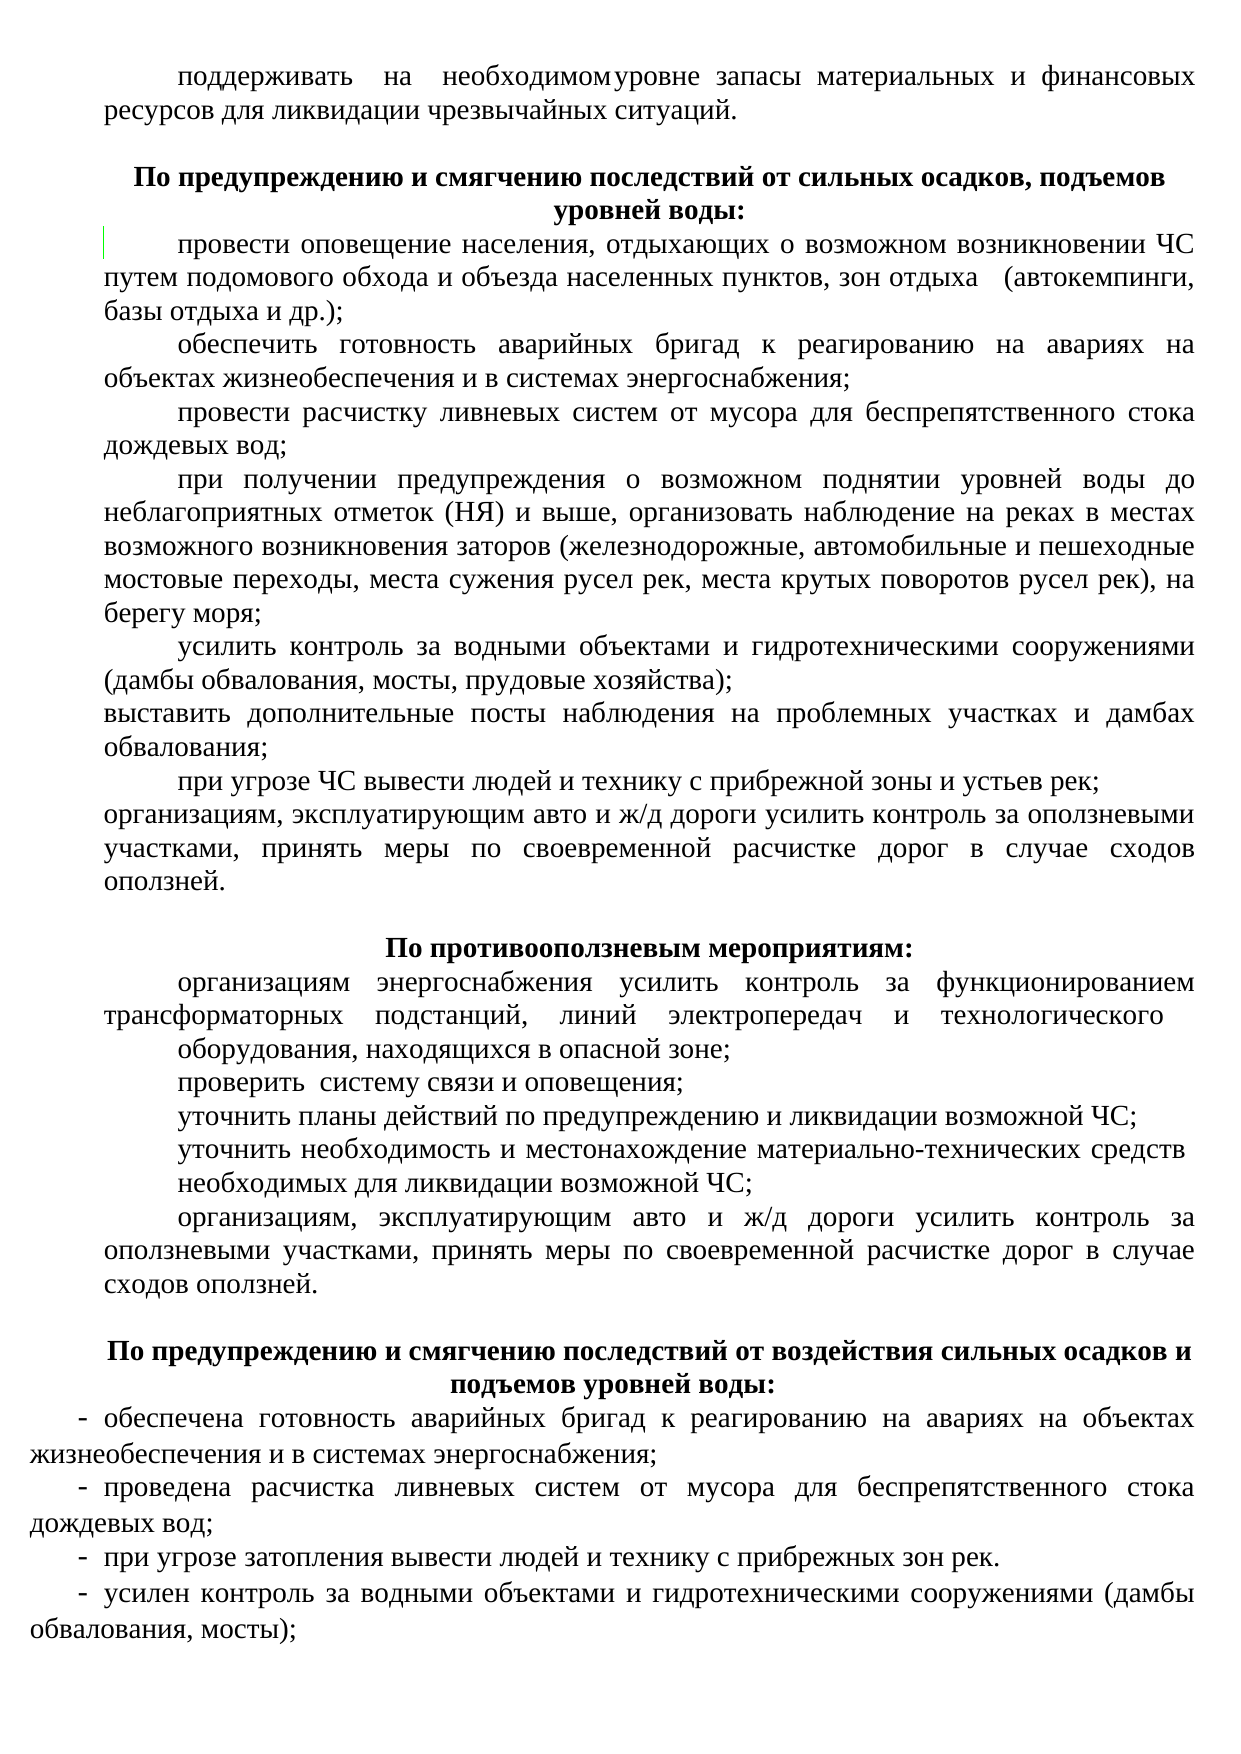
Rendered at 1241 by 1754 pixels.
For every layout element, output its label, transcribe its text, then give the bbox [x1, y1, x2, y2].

text организациям, эксплуатирующим авто и ж/д дороги усилить контроль за оползневыми участками, принять меры по своевременной расчистке дорог в случае сходов оползней. [103, 796, 1196, 897]
text организациям энергоснабжения усилить контроль за функционированием трансформаторных подстанций, линий электропередач и технологического оборудования, находящихся в опасной зоне; [103, 964, 1196, 1064]
text выставить дополнительные посты наблюдения на проблемных участках и дамбах обвалования; [103, 696, 1196, 763]
text усилить контроль за водными объектами и гидротехническими сооружениями (дамбы обвалования, мосты, прудовые хозяйства); [103, 628, 1196, 696]
text уточнить планы действий по предупреждению и ликвидации возможной ЧС; [103, 1098, 1196, 1132]
text обеспечить готовность аварийных бригад к реагированию на авариях на объектах жизнеобеспечения и в системах энергоснабжения; [103, 327, 1196, 394]
list при угрозе затопления вывести людей и технику с прибрежных зон рек. [29, 1539, 1196, 1575]
text По противооползневым мероприятиям: [103, 930, 1196, 964]
text провести расчистку ливневых систем от мусора для беспрепятственного стока дождевых вод; [103, 394, 1196, 461]
text поддерживать на необходимом уровне запасы материальных и финансовых ресурсов для ликвидации чрезвычайных ситуаций. [103, 58, 1196, 125]
list проведена расчистка ливневых систем от мусора для беспрепятственного стока дождевых вод; [29, 1469, 1196, 1539]
list По предупреждению и смягчению последствий от сильных осадков, подъемов уровней воды: [103, 159, 1196, 226]
text проверить систему связи и оповещения; [103, 1064, 1196, 1098]
text уточнить необходимость и местонахождение материально-технических средств необходимых для ликвидации возможной ЧС; [103, 1132, 1196, 1199]
text при получении предупреждения о возможном поднятии уровней воды до неблагоприятных отметок (НЯ) и выше, организовать наблюдение на реках в местах возможного возникновения заторов (железнодорожные, автомобильные и пешеходные мостовые переходы, места сужения русел рек, места крутых поворотов русел рек), на берегу моря; [103, 461, 1196, 628]
list обеспечена готовность аварийных бригад к реагированию на авариях на объектах жизнеобеспечения и в системах энергоснабжения; [29, 1400, 1196, 1469]
text организациям, эксплуатирующим авто и ж/д дороги усилить контроль за оползневыми участками, принять меры по своевременной расчистке дорог в случае сходов оползней. [103, 1199, 1196, 1299]
text По предупреждению и смягчению последствий от воздействия сильных осадков и подъемов уровней воды: [29, 1333, 1196, 1400]
text при угрозе ЧС вывести людей и технику с прибрежной зоны и устьев рек; [103, 763, 1196, 796]
list усилен контроль за водными объектами и гидротехническими сооружениями (дамбы обвалования, мосты); [29, 1575, 1196, 1645]
